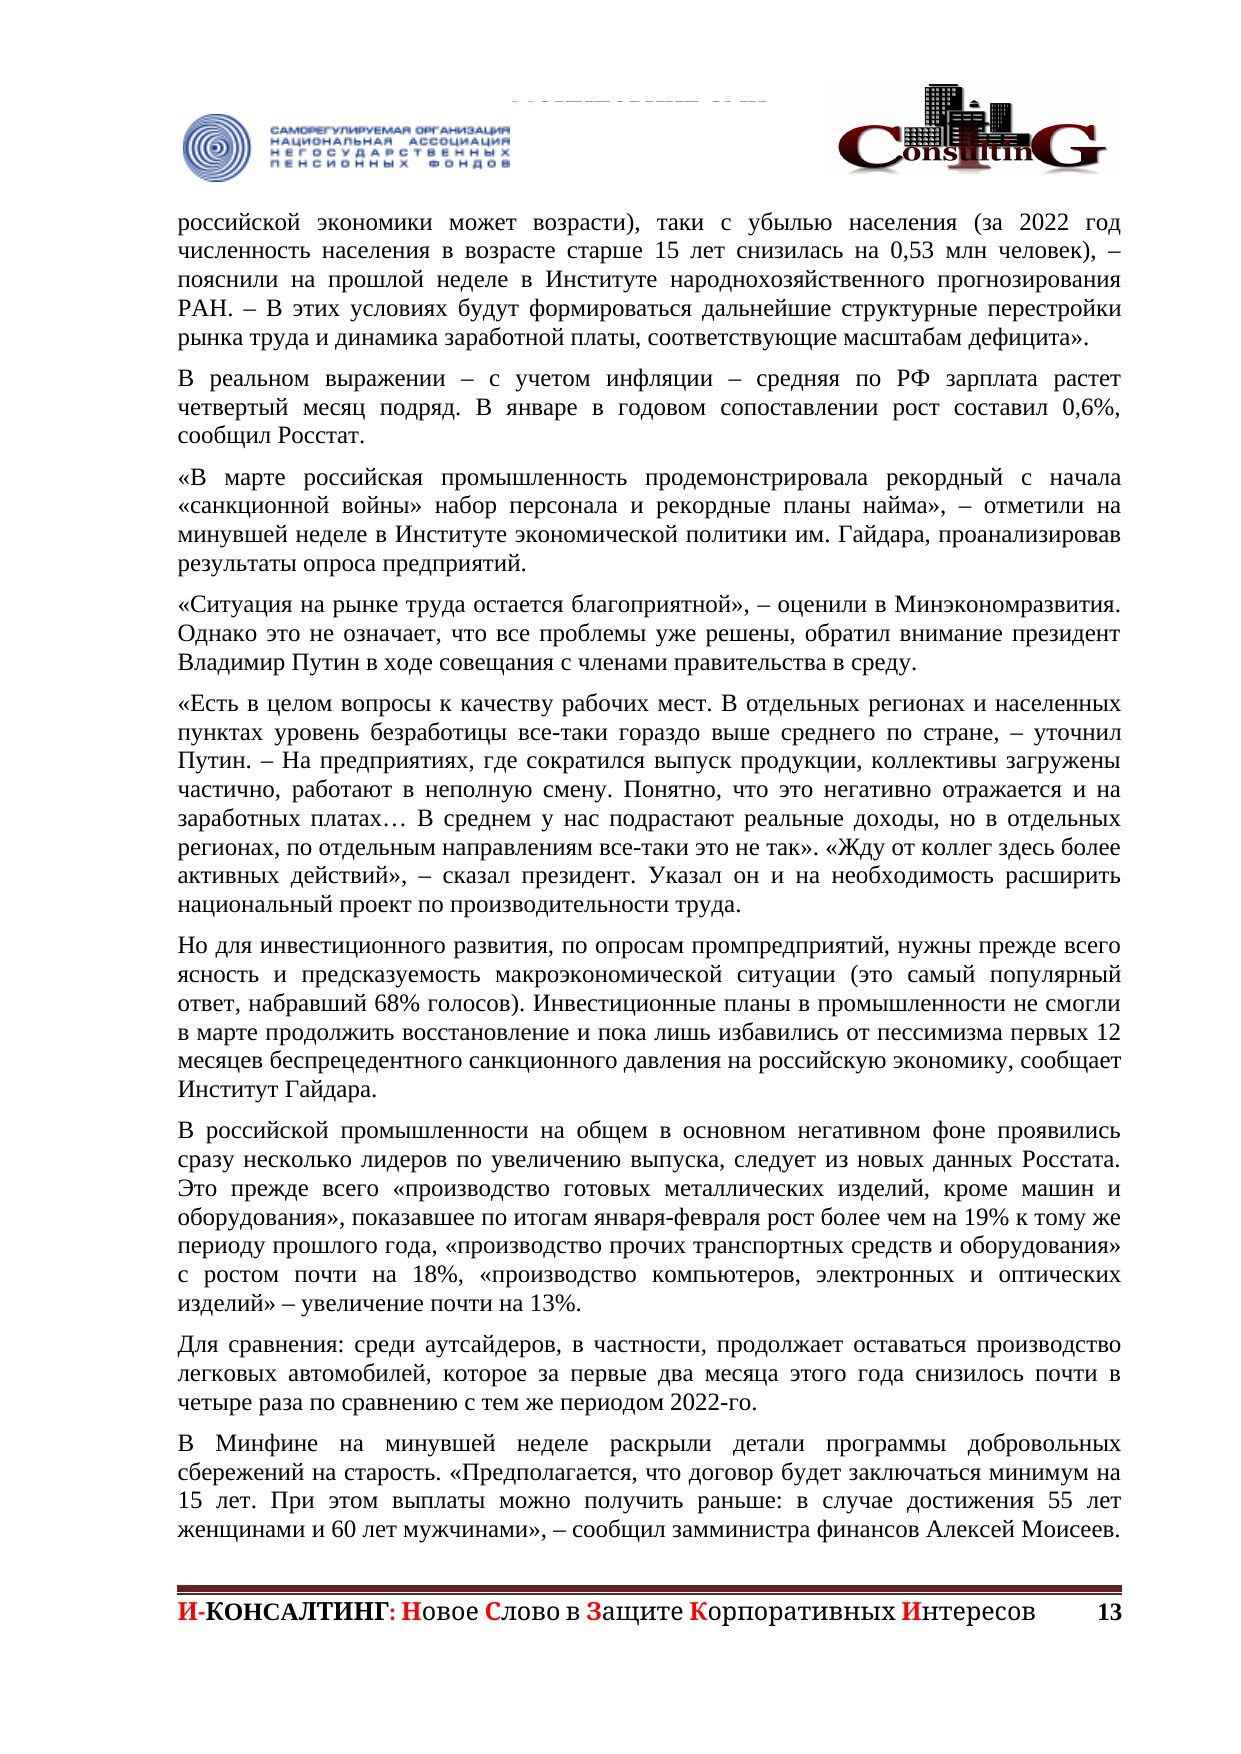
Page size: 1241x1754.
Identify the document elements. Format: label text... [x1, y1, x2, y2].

text В Минфине на минувшей неделе раскрыли детали программы добровольных сбережений на старость. «Предполагается, что договор будет заключаться минимум на 15 лет. При этом выплаты можно получить раньше: в случае достижения 55 лет женщинами и 60 лет мужчинами», – сообщил замминистра финансов Алексей Моисеев. [177, 1428, 1122, 1543]
text В российской промышленности на общем в основном негативном фоне проявились сразу несколько лидеров по увеличению выпуска, следует из новых данных Росстата. Это прежде всего «производство готовых металлических изделий, кроме машин и оборудования», показавшее по итогам января-февраля рост более чем на 19% к тому же периоду прошлого года, «производство прочих транспортных средств и оборудования» с ростом почти на 18%, «производство компьютеров, электронных и оптических изделий» – увеличение почти на 13%. [177, 1116, 1122, 1317]
text «В марте российская промышленность продемонстрировала рекордный с начала «санкционной войны» набор персонала и рекордные планы найма», – отметили на минувшей неделе в Институте экономической политики им. Гайдара, проанализировав результаты опроса предприятий. [177, 462, 1122, 577]
text «Ситуация на рынке труда остается благоприятной», – оценили в Минэкономразвития. Однако это не означает, что все проблемы уже решены, обратил внимание президент Владимир Путин в ходе совещания с членами правительства в среду. [177, 589, 1122, 676]
text Но для инвестиционного развития, по опросам промпредприятий, нужны прежде всего ясность и предсказуемость макроэкономической ситуации (это самый популярный ответ, набравший 68% голосов). Инвестиционные планы в промышленности не смогли в марте продолжить восстановление и пока лишь избавились от пессимизма первых 12 месяцев беспрецедентного санкционного давления на российскую экономику, сообщает Институт Гайдара. [177, 931, 1122, 1103]
picture [183, 114, 510, 182]
text Для сравнения: среди аутсайдеров, в частности, продолжает оставаться производство легковых автомобилей, которое за первые два месяца этого года снизилось почти в четыре раза по сравнению с тем же периодом 2022-го. [177, 1329, 1122, 1416]
text В реальном выражении – с учетом инфляции – средняя по РФ зарплата растет четвертый месяц подряд. В январе в годовом сопоставлении рост составил 0,6%, сообщил Росстат. [177, 363, 1122, 449]
picture [821, 73, 1122, 182]
text «Есть в целом вопросы к качеству рабочих мест. В отдельных регионах и населенных пунктах уровень безработицы все-таки гораздо выше среднего по стране, – уточнил Путин. – На предприятиях, где сократился выпуск продукции, коллективы загружены частично, работают в неполную смену. Понятно, что это негативно отражается и на заработных платах… В среднем у нас подрастают реальные доходы, но в отдельных регионах, по отдельным направлениям все-таки это не так». «Жду от коллег здесь более активных действий», – сказал президент. Указал он и на необходимость расширить национальный проект по производительности труда. [177, 688, 1122, 918]
